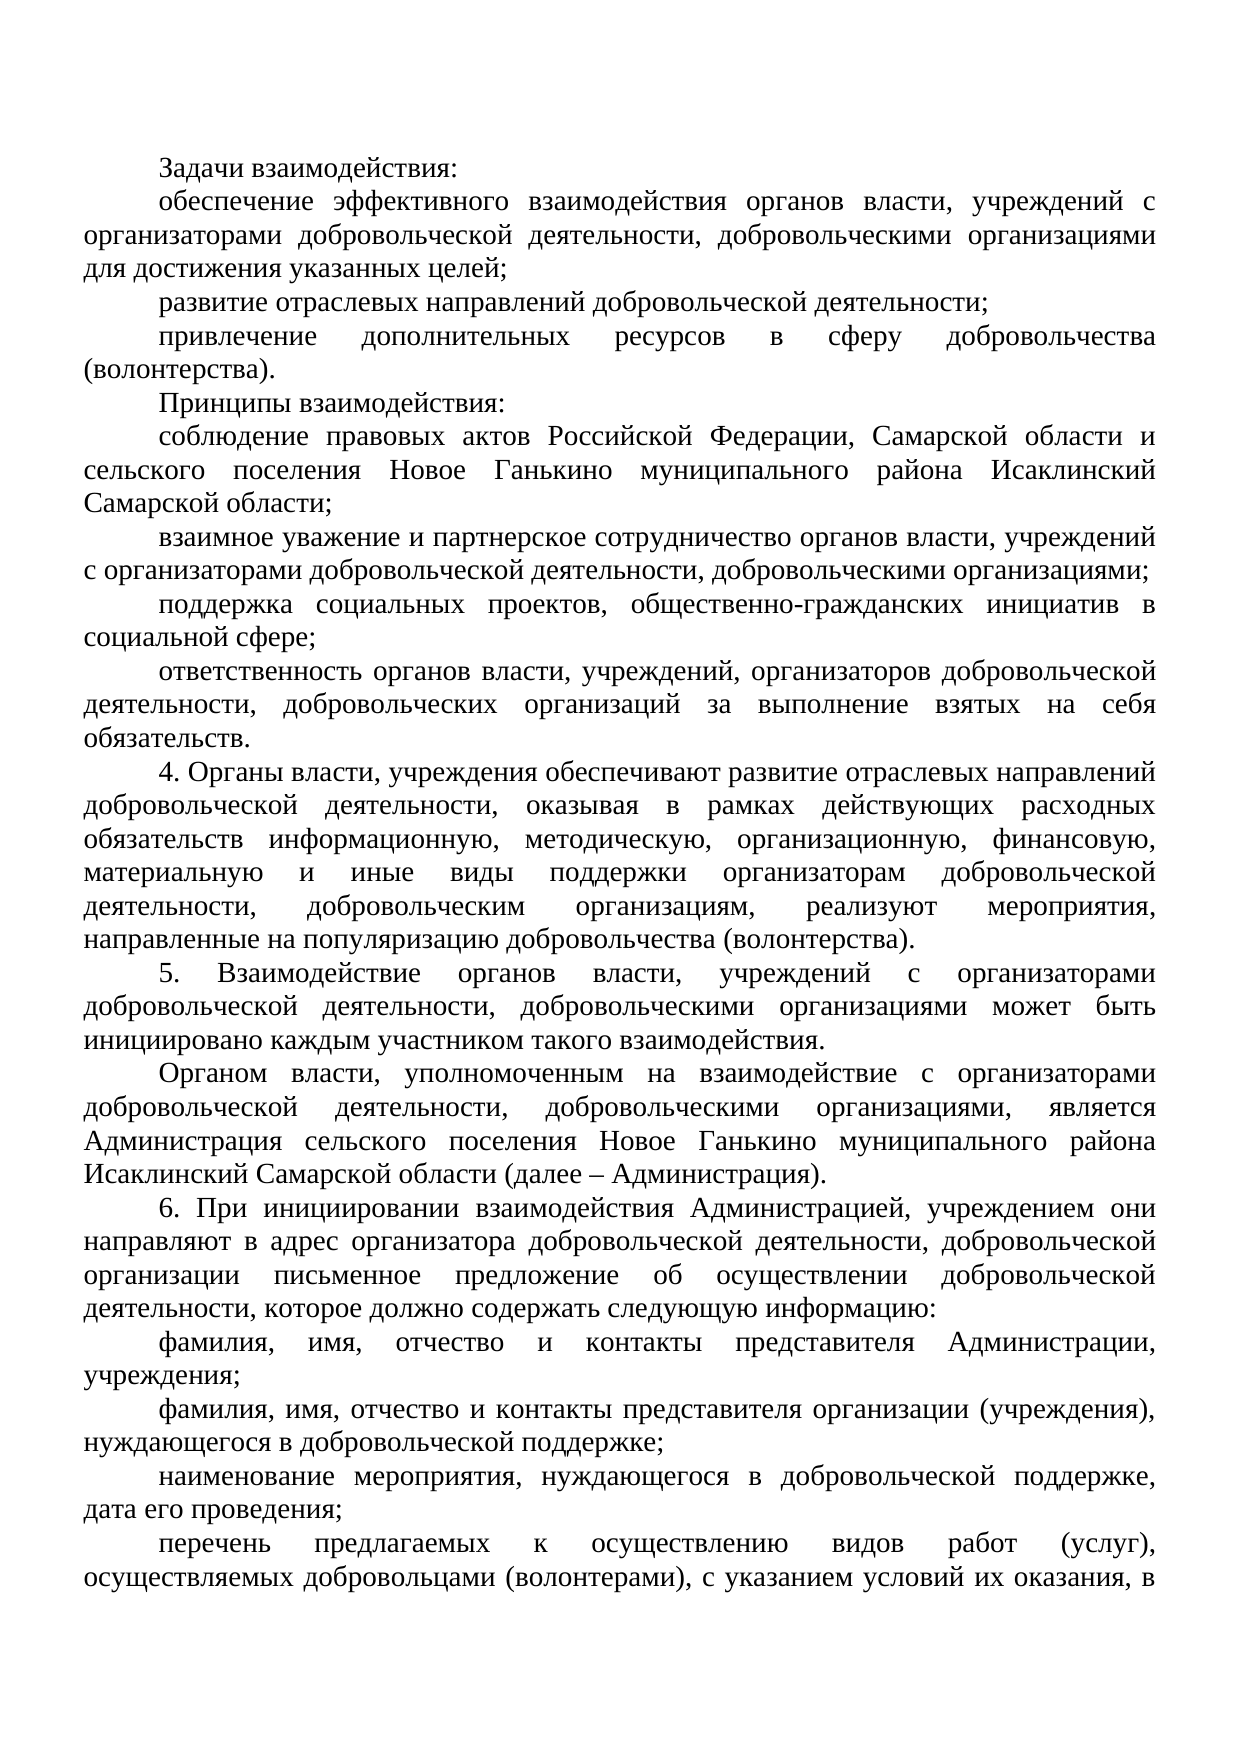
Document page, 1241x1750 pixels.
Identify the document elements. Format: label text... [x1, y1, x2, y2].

text фамилия, имя, отчество и контакты представителя организации (учреждения), нуждающегося в добровольческой поддержке; [83, 1391, 1157, 1458]
text ответственность органов власти, учреждений, организаторов добровольческой деятельности, добровольческих организаций за выполнение взятых на себя обязательств. [83, 653, 1157, 754]
text обеспечение эффективного взаимодействия органов власти, учреждений с организаторами добровольческой деятельности, добровольческими организациями для достижения указанных целей; [83, 183, 1157, 284]
text поддержка социальных проектов, общественно-гражданских инициатив в социальной сфере; [83, 586, 1157, 653]
text 4. Органы власти, учреждения обеспечивают развитие отраслевых направлений добровольческой деятельности, оказывая в рамках действующих расходных обязательств информационную, методическую, организационную, финансовую, материальную и иные виды поддержки организаторам добровольческой деятельности, добровольческим организациям, реализуют мероприятия, направленные на популяризацию добровольчества (волонтерства). [83, 754, 1157, 955]
text развитие отраслевых направлений добровольческой деятельности; [83, 284, 1157, 318]
text Задачи взаимодействия: [83, 150, 1157, 183]
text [83, 1525, 1157, 1592]
text 6. При инициировании взаимодействия Администрацией, учреждением они направляют в адрес организатора добровольческой деятельности, добровольческой организации письменное предложение об осуществлении добровольческой деятельности, которое должно содержать следующую информацию: [83, 1190, 1157, 1324]
text привлечение дополнительных ресурсов в сферу добровольчества (волонтерства). [83, 318, 1157, 385]
text 5. Взаимодействие органов власти, учреждений с организаторами добровольческой деятельности, добровольческими организациями может быть инициировано каждым участником такого взаимодействия. [83, 955, 1157, 1056]
text наименование мероприятия, нуждающегося в добровольческой поддержке, дата его проведения; [83, 1458, 1157, 1525]
text Принципы взаимодействия: [83, 385, 1157, 418]
text взаимное уважение и партнерское сотрудничество органов власти, учреждений с организаторами добровольческой деятельности, добровольческими организациями; [83, 519, 1157, 586]
text Органом власти, уполномоченным на взаимодействие с организаторами добровольческой деятельности, добровольческими организациями, является Администрация сельского поселения Новое Ганькино муниципального района Исаклинский Самарской области (далее – Администрация). [83, 1056, 1157, 1190]
text фамилия, имя, отчество и контакты представителя Администрации, учреждения; [83, 1324, 1157, 1391]
text соблюдение правовых актов Российской Федерации, Самарской области и сельского поселения Новое Ганькино муниципального района Исаклинский Самарской области; [83, 418, 1157, 519]
